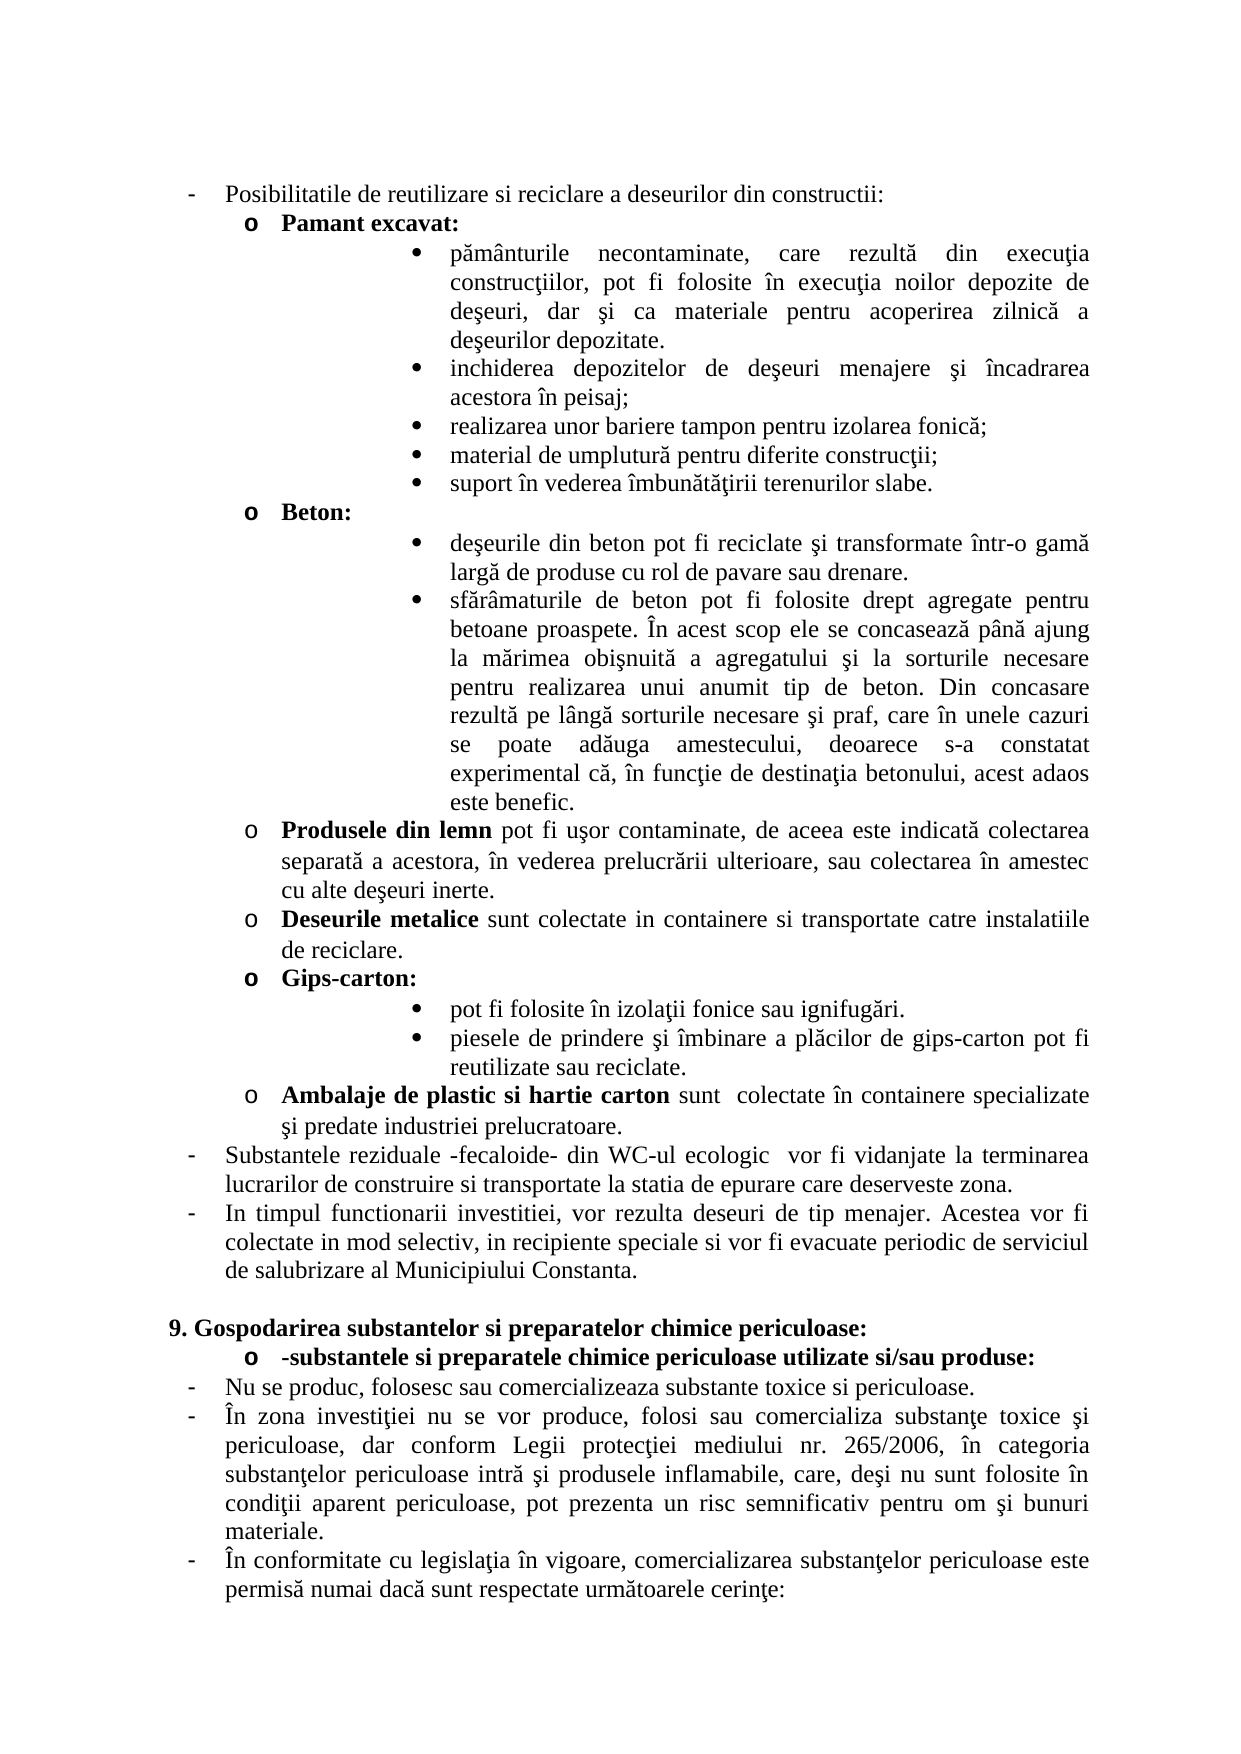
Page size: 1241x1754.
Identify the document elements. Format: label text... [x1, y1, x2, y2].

list deşeurile din beton pot fi reciclate şi transformate într-o gamă largă de produse cu rol de pavare sau drenare. [412, 528, 1090, 586]
list realizarea unor bariere tampon pentru izolarea fonică; [412, 411, 1090, 440]
list -substantele si preparatele chimice periculoase utilizate si/sau produse: [244, 1342, 1090, 1372]
list Pamant excavat: [244, 208, 1090, 238]
list Beton: [244, 497, 1090, 528]
list In timpul functionarii investitiei, vor rezulta deseuri de tip menajer. Acestea vor fi colectate in mod selectiv, in recipiente speciale si vor fi evacuate periodic de serviciul de salubrizare al Municipiului Constanta. [187, 1198, 1090, 1284]
list Gips-carton: [244, 963, 1090, 994]
list inchiderea depozitelor de deşeuri menajere şi încadrarea acestora în peisaj; [412, 353, 1090, 411]
list Posibilitatile de reutilizare si reciclare a deseurilor din constructii: [187, 179, 1090, 208]
list În zona investiţiei nu se vor produce, folosi sau comercializa substanţe toxice şi periculoase, dar conform Legii protecţiei mediului nr. 265/2006, în categoria substanţelor periculoase intră şi produsele inflamabile, care, deşi nu sunt folosite în condiţii aparent periculoase, pot prezenta un risc semnificativ pentru om şi bunuri materiale. [187, 1401, 1090, 1545]
list Deseurile metalice sunt colectate in containere si transportate catre instalatiile de reciclare. [244, 904, 1090, 963]
list pământurile necontaminate, care rezultă din execuţia construcţiilor, pot fi folosite în execuţia noilor depozite de deşeuri, dar şi ca materiale pentru acoperirea zilnică a deşeurilor depozitate. [412, 238, 1090, 353]
list suport în vederea îmbunătăţirii terenurilor slabe. [412, 468, 1090, 497]
list sfărâmaturile de beton pot fi folosite drept agregate pentru betoane proaspete. În acest scop ele se concasează până ajung la mărimea obişnuită a agregatului şi la sorturile necesare pentru realizarea unui anumit tip de beton. Din concasare rezultă pe lângă sorturile necesare şi praf, care în unele cazuri se poate adăuga amestecului, deoarece s-a constatat experimental că, în funcţie de destinaţia betonului, acest adaos este benefic. [412, 586, 1090, 816]
list Nu se produc, folosesc sau comercializeaza substante toxice si periculoase. [187, 1372, 1090, 1401]
list Produsele din lemn pot fi uşor contaminate, de aceea este indicată colectarea separată a acestora, în vederea prelucrării ulterioare, sau colectarea în amestec cu alte deşeuri inerte. [244, 816, 1090, 904]
list Ambalaje de plastic si hartie carton sunt colectate în containere specializate şi predate industriei prelucratoare. [244, 1081, 1090, 1140]
list material de umplutură pentru diferite construcţii; [412, 440, 1090, 468]
list pot fi folosite în izolaţii fonice sau ignifugări. [412, 994, 1090, 1023]
list piesele de prindere şi îmbinare a plăcilor de gips-carton pot fi reutilizate sau reciclate. [412, 1023, 1090, 1081]
list În conformitate cu legislaţia în vigoare, comercializarea substanţelor periculoase este permisă numai dacă sunt respectate următoarele cerinţe: [187, 1545, 1090, 1603]
list Substantele reziduale -fecaloide- din WC-ul ecologic vor fi vidanjate la terminarea lucrarilor de construire si transportate la statia de epurare care deserveste zona. [187, 1140, 1090, 1198]
text 9. Gospodarirea substantelor si preparatelor chimice periculoase: [150, 1313, 1090, 1342]
